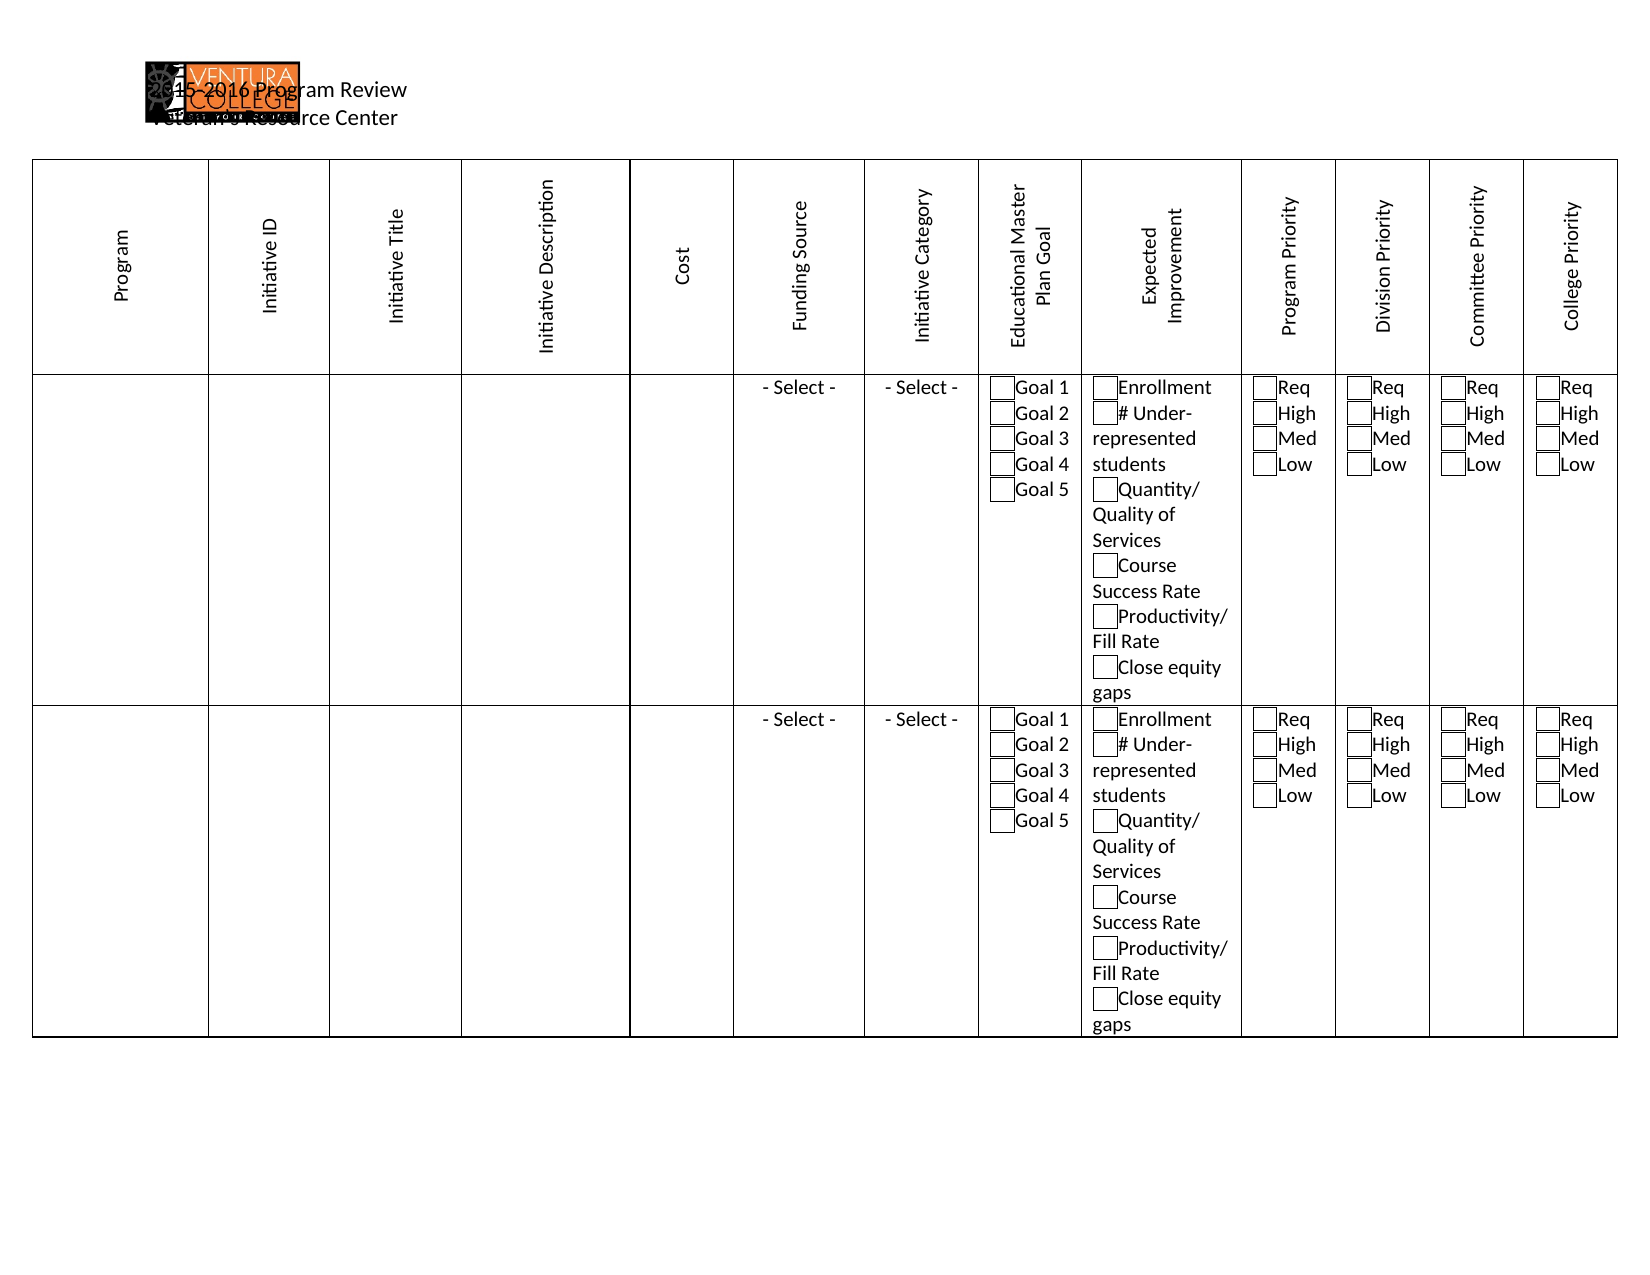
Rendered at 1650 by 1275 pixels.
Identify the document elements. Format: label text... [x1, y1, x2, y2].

table_cell Initiative Description [462, 160, 629, 373]
table_cell [209, 706, 329, 1036]
table_cell Committee Priority [1430, 160, 1523, 373]
table_cell Req High Med Low [1242, 375, 1335, 705]
table_cell Enrollment # Under-represented students Quantity/ Quality of Services Course Success Rate Productivity/ Fill Rate Close equity gaps [1082, 706, 1241, 1036]
table_cell [330, 706, 461, 1036]
picture [139, 56, 305, 127]
table_cell Req High Med Low [1336, 375, 1429, 705]
table_cell [631, 706, 733, 1036]
table_cell Program Priority [1242, 160, 1335, 373]
table_cell Funding Source [734, 160, 864, 373]
table_cell [330, 375, 461, 705]
table_cell Initiative Category [865, 160, 978, 373]
table_cell Enrollment # Under-represented students Quantity/ Quality of Services Course Success Rate Productivity/ Fill Rate Close equity gaps [1082, 375, 1241, 705]
table_cell [734, 375, 864, 705]
table_cell Req High Med Low [1242, 706, 1335, 1036]
table_cell Req High Med Low [1430, 375, 1523, 705]
table_cell Req High Med Low [1336, 706, 1429, 1036]
table_cell Goal 1 Goal 2 Goal 3 Goal 4 Goal 5 [979, 706, 1081, 1036]
table_cell [865, 706, 978, 1036]
table_cell [734, 706, 864, 1036]
table_cell [33, 375, 208, 705]
table_cell [462, 706, 629, 1036]
table_cell Initiative ID [209, 160, 329, 373]
table_cell Goal 1 Goal 2 Goal 3 Goal 4 Goal 5 [979, 375, 1081, 705]
table_cell Division Priority [1336, 160, 1429, 373]
table_cell [462, 375, 629, 705]
table_cell Educational Master Plan Goal [979, 160, 1081, 373]
table_cell [209, 375, 329, 705]
table_cell Req High Med Low [1524, 706, 1617, 1036]
table_cell Initiative Title [330, 160, 461, 373]
table_cell College Priority [1524, 160, 1617, 373]
table_cell [33, 706, 208, 1036]
table_cell [865, 375, 978, 705]
table_cell [631, 375, 733, 705]
table_cell Cost [631, 160, 733, 373]
table_cell Req High Med Low [1524, 375, 1617, 705]
table_cell Req High Med Low [1430, 706, 1523, 1036]
table_cell Expected Improvement [1082, 160, 1241, 373]
table_cell Program [33, 160, 208, 373]
